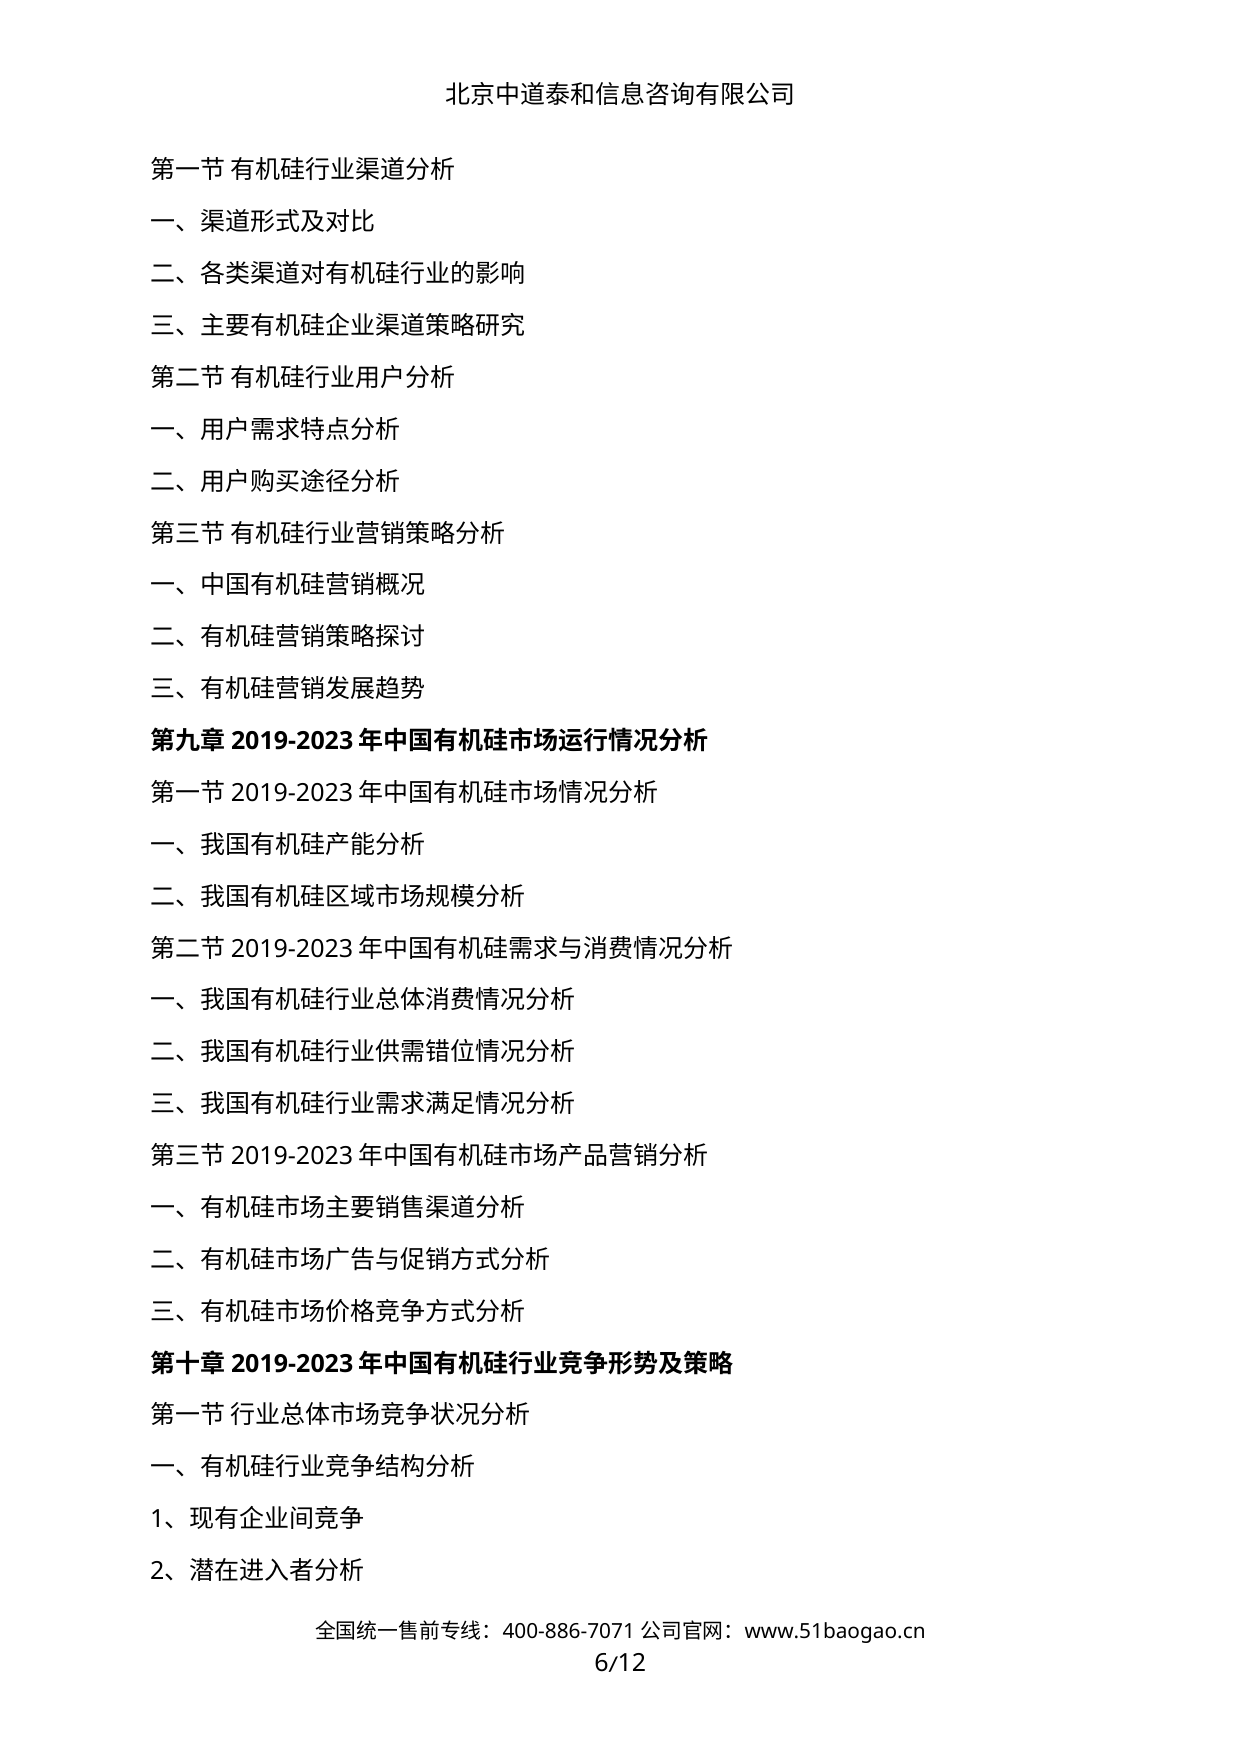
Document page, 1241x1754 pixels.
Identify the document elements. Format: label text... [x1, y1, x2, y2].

text 二、各类渠道对有机硅行业的影响 [150, 254, 1090, 290]
text 一、有机硅市场主要销售渠道分析 [150, 1187, 1090, 1224]
text 第二节 有机硅行业用户分析 [150, 357, 1090, 394]
text 第一节 有机硅行业渠道分析 [150, 150, 1090, 186]
text 第九章 2019-2023年中国有机硅市场运行情况分析 [150, 721, 1090, 757]
text 一、我国有机硅产能分析 [150, 824, 1090, 861]
text 第三节 2019-2023年中国有机硅市场产品营销分析 [150, 1136, 1090, 1172]
text 二、有机硅营销策略探讨 [150, 617, 1090, 653]
text 三、有机硅营销发展趋势 [150, 669, 1090, 705]
text 二、我国有机硅区域市场规模分析 [150, 876, 1090, 912]
text 第三节 有机硅行业营销策略分析 [150, 513, 1090, 549]
text 第十章 2019-2023年中国有机硅行业竞争形势及策略 [150, 1343, 1090, 1379]
text 二、我国有机硅行业供需错位情况分析 [150, 1032, 1090, 1068]
text 一、渠道形式及对比 [150, 202, 1090, 238]
text 三、有机硅市场价格竞争方式分析 [150, 1291, 1090, 1327]
text 第二节 2019-2023年中国有机硅需求与消费情况分析 [150, 928, 1090, 964]
text 二、有机硅市场广告与促销方式分析 [150, 1239, 1090, 1276]
text 三、主要有机硅企业渠道策略研究 [150, 306, 1090, 342]
text 二、用户购买途径分析 [150, 461, 1090, 497]
text 第一节 行业总体市场竞争状况分析 [150, 1395, 1090, 1431]
text 一、中国有机硅营销概况 [150, 565, 1090, 601]
text 2、潜在进入者分析 [150, 1551, 1090, 1587]
text 一、用户需求特点分析 [150, 409, 1090, 446]
text 第一节 2019-2023年中国有机硅市场情况分析 [150, 772, 1090, 809]
text 一、我国有机硅行业总体消费情况分析 [150, 980, 1090, 1016]
text 一、有机硅行业竞争结构分析 [150, 1447, 1090, 1483]
text 三、我国有机硅行业需求满足情况分析 [150, 1084, 1090, 1120]
text 1、现有企业间竞争 [150, 1499, 1090, 1535]
